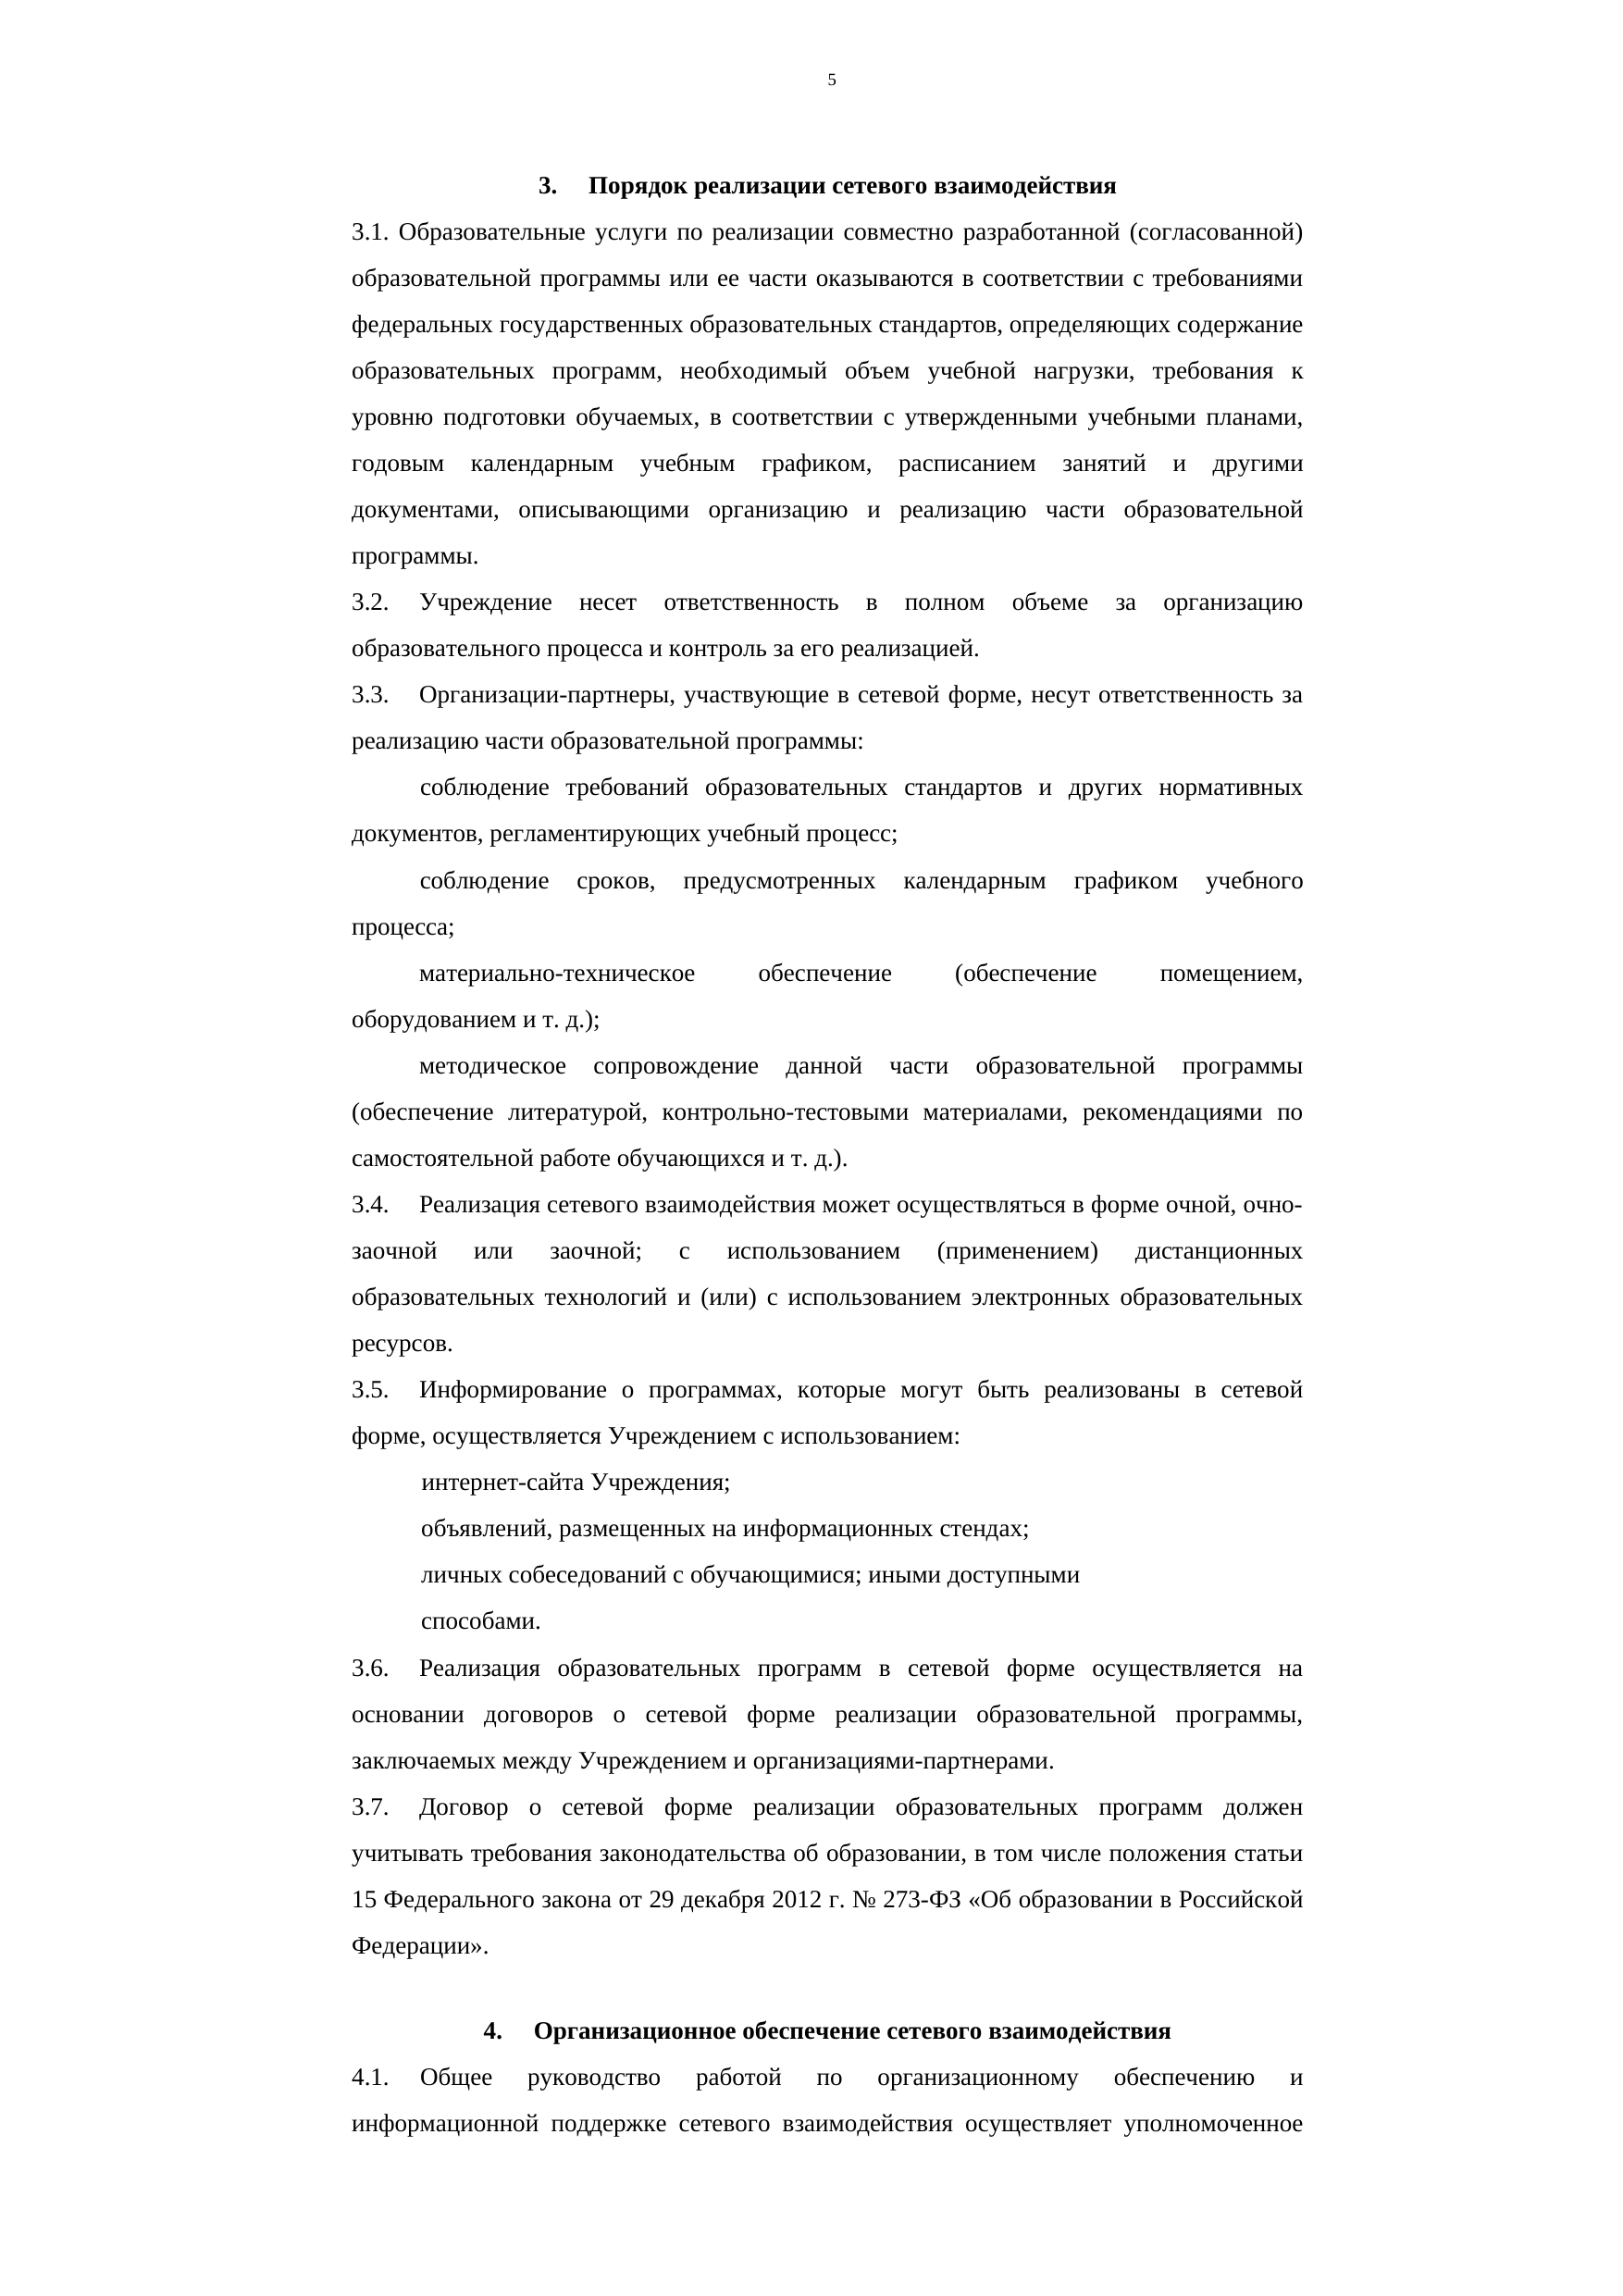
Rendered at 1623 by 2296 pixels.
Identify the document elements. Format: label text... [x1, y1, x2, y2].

list Организации-партнеры, участвующие в сетевой форме, несут ответственность за реализацию части образовательной программы: [352, 665, 1304, 758]
text материально-техническое обеспечение (обеспечение помещением, оборудованием и т. д.); [352, 944, 1304, 1036]
list Учреждение несет ответственность в полном объеме за организацию образовательного процесса и контроль за его реализацией. [352, 573, 1304, 665]
text 4. Организационное обеспечение сетевого взаимодействия [352, 2002, 1304, 2048]
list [352, 2048, 1304, 2141]
text 3. Порядок реализации сетевого взаимодействия [352, 156, 1304, 203]
text методическое сопровождение данной части образовательной программы (обеспечение литературой, контрольно-тестовыми материалами, рекомендациями по самостоятельной работе обучающихся и т. д.). [352, 1036, 1304, 1175]
text соблюдение требований образовательных стандартов и других нормативных документов, регламентирующих учебный процесс; [352, 759, 1304, 851]
text 3.1. Образовательные услуги по реализации совместно разработанной (согласованной) образовательной программы или ее части оказываются в соответствии с требованиями федеральных государственных образовательных стандартов, определяющих содержание образовательных программ, необходимый объем учебной нагрузки, требования к уровню подготовки обучаемых, в соответствии с утвержденными учебными планами, годовым календарным учебным графиком, расписанием занятий и другими документами, описывающими организацию и реализацию части образовательной программы. [352, 203, 1304, 573]
text соблюдение сроков, предусмотренных календарным графиком учебного процесса; [352, 851, 1304, 944]
text объявлений, размещенных на информационных стендах; личных собеседований с обучающимися; иными доступными способами. [421, 1500, 1104, 1639]
text интернет-сайта Учреждения; [421, 1454, 1304, 1500]
list Информирование о программах, которые могут быть реализованы в сетевой форме, осуществляется Учреждением с использованием: [352, 1360, 1304, 1453]
list Реализация сетевого взаимодействия может осуществляться в форме очной, очно-заочной или заочной; с использованием (применением) дистанционных образовательных технологий и (или) с использованием электронных образовательных ресурсов. [352, 1175, 1304, 1360]
list Договор о сетевой форме реализации образовательных программ должен учитывать требования законодательства об образовании, в том числе положения статьи 15 Федерального закона от 29 декабря 2012 г. № 273-ФЗ «Об образовании в Российской Федерации». [352, 1778, 1304, 1963]
list Реализация образовательных программ в сетевой форме осуществляется на основании договоров о сетевой форме реализации образовательной программы, заключаемых между Учреждением и организациями-партнерами. [352, 1639, 1304, 1778]
